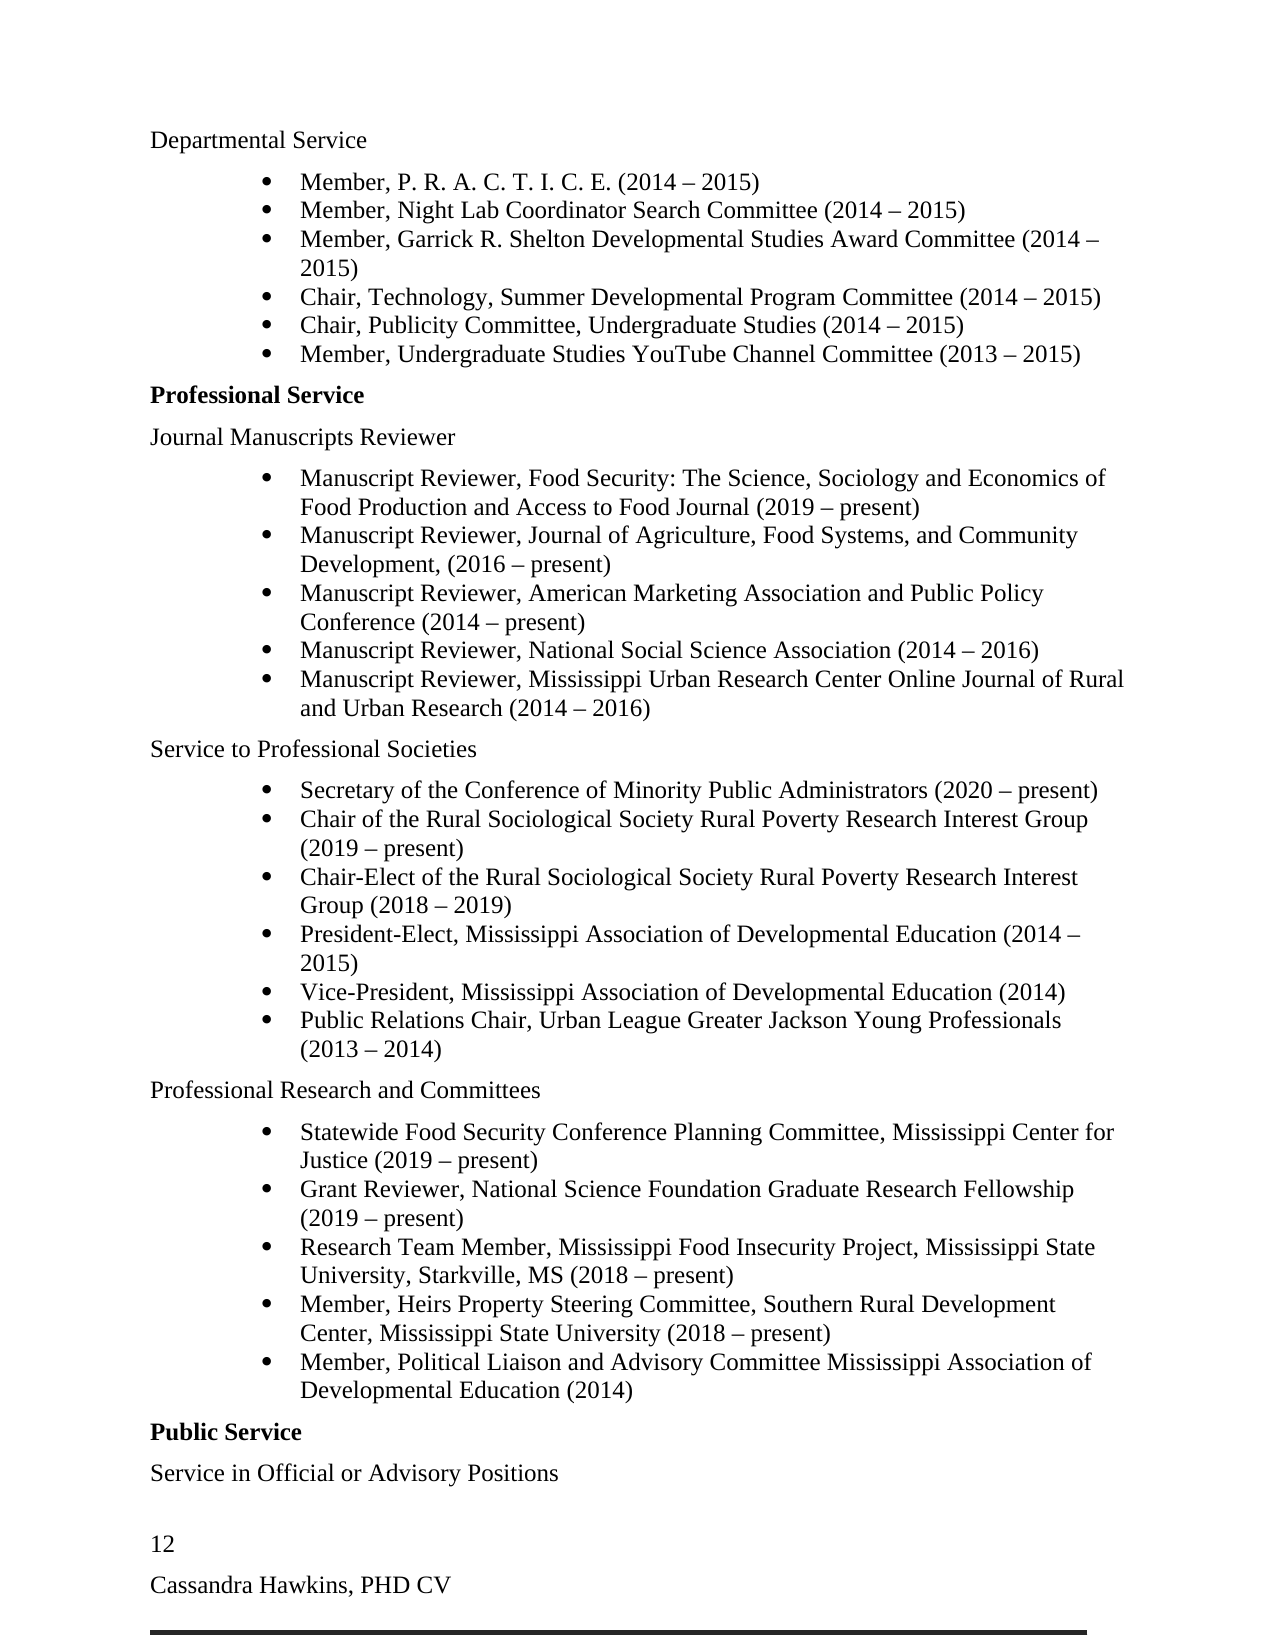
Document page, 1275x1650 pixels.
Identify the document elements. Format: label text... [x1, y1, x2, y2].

list Member, Night Lab Coordinator Search Committee (2014 – 2015) [262, 196, 1125, 224]
subtitle Professional Service [150, 381, 1125, 409]
list Member, Garrick R. Shelton Developmental Studies Award Committee (2014 – 2015) [262, 224, 1125, 282]
list Member, Undergraduate Studies YouTube Channel Committee (2013 – 2015) [262, 339, 1125, 368]
list Member, Political Liaison and Advisory Committee Mississippi Association of Developmental Education (2014) [262, 1347, 1125, 1404]
list Manuscript Reviewer, National Social Science Association (2014 – 2016) [262, 636, 1125, 664]
list Member, Heirs Property Steering Committee, Southern Rural Development Center, Mississippi State University (2018 – present) [262, 1289, 1125, 1347]
text Service in Official or Advisory Positions [150, 1458, 1125, 1487]
list Chair-Elect of the Rural Sociological Society Rural Poverty Research Interest Group (2018 – 2019) [262, 862, 1125, 919]
list Statewide Food Security Conference Planning Committee, Mississippi Center for Justice (2019 – present) [262, 1117, 1125, 1174]
list Grant Reviewer, National Science Foundation Graduate Research Fellowship (2019 – present) [262, 1174, 1125, 1232]
list Vice-President, Mississippi Association of Developmental Education (2014) [262, 977, 1125, 1006]
list Manuscript Reviewer, American Marketing Association and Public Policy Conference (2014 – present) [262, 578, 1125, 636]
list Research Team Member, Mississippi Food Insecurity Project, Mississippi State University, Starkville, MS (2018 – present) [262, 1232, 1125, 1289]
list Public Relations Chair, Urban League Greater Jackson Young Professionals (2013 – 2014) [262, 1006, 1125, 1063]
subtitle Public Service [150, 1417, 1125, 1446]
list Manuscript Reviewer, Food Security: The Science, Sociology and Economics of Food Production and Access to Food Journal (2019 – present) [262, 463, 1125, 521]
list Chair, Technology, Summer Developmental Program Committee (2014 – 2015) [262, 282, 1125, 311]
list Chair of the Rural Sociological Society Rural Poverty Research Interest Group (2019 – present) [262, 804, 1125, 862]
list Chair, Publicity Committee, Undergraduate Studies (2014 – 2015) [262, 311, 1125, 339]
text Service to Professional Societies [150, 734, 1125, 763]
text Departmental Service [150, 126, 1125, 154]
list Member, P. R. A. C. T. I. C. E. (2014 – 2015) [262, 167, 1125, 196]
list Manuscript Reviewer, Mississippi Urban Research Center Online Journal of Rural and Urban Research (2014 – 2016) [262, 664, 1125, 722]
text Professional Research and Committees [150, 1076, 1125, 1104]
text Journal Manuscripts Reviewer [150, 422, 1125, 451]
list President-Elect, Mississippi Association of Developmental Education (2014 – 2015) [262, 919, 1125, 977]
list Secretary of the Conference of Minority Public Administrators (2020 – present) [262, 776, 1125, 804]
list Manuscript Reviewer, Journal of Agriculture, Food Systems, and Community Development, (2016 – present) [262, 521, 1125, 578]
